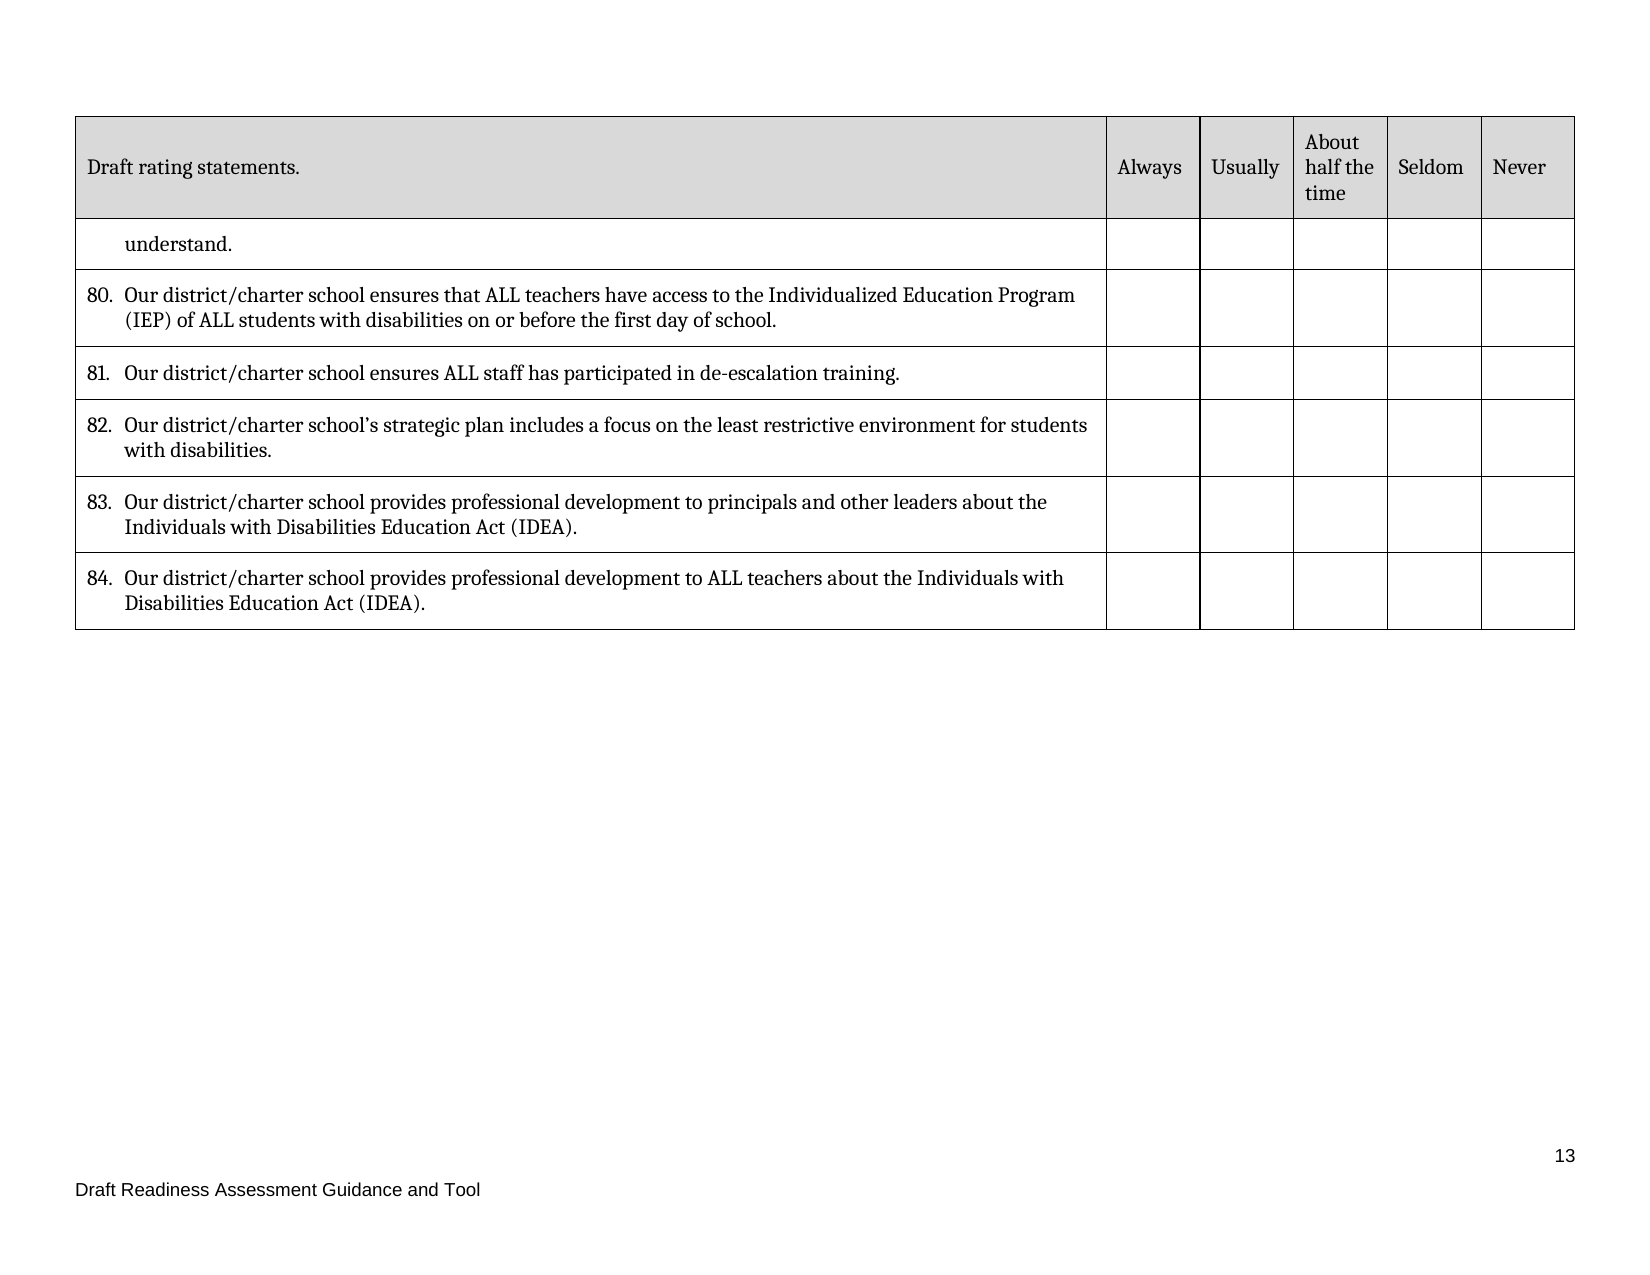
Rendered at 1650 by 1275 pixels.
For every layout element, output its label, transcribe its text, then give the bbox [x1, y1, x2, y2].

table_cell [1201, 347, 1293, 399]
table_cell [1482, 477, 1574, 552]
table_cell [1388, 477, 1481, 552]
table_cell [1482, 219, 1574, 269]
table_cell [1388, 347, 1481, 399]
table_cell Our district/charter school provides professional development to principals and other leaders about the Individuals with Disabilities Education Act (IDEA). [76, 477, 1106, 552]
table_cell [1201, 553, 1293, 629]
table_cell [1482, 347, 1574, 399]
table_cell [1294, 270, 1387, 346]
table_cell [76, 219, 1106, 269]
table_cell [1388, 270, 1481, 346]
table_cell [1388, 553, 1481, 629]
table_cell [1107, 477, 1199, 552]
table_header Never [1482, 117, 1574, 218]
table_cell [1107, 219, 1199, 269]
table_cell [1482, 553, 1574, 629]
table_cell [1107, 270, 1199, 346]
table_cell [1201, 219, 1293, 269]
table_header About half the time [1294, 117, 1387, 218]
table_cell Our district/charter school’s strategic plan includes a focus on the least restrictive environment for students with disabilities. [76, 400, 1106, 476]
table_cell [1201, 477, 1293, 552]
table_header Draft rating statements. [76, 117, 1106, 218]
table_cell [1482, 400, 1574, 476]
table_cell Our district/charter school ensures ALL staff has participated in de-escalation training. [76, 347, 1106, 399]
table_cell Our district/charter school provides professional development to ALL teachers about the Individuals with Disabilities Education Act (IDEA). [76, 553, 1106, 629]
table_cell [1388, 219, 1481, 269]
table_cell [1107, 400, 1199, 476]
table_cell [1482, 270, 1574, 346]
table_cell [1388, 400, 1481, 476]
table_header Always [1107, 117, 1199, 218]
table_header Usually [1201, 117, 1293, 218]
table_cell [1107, 347, 1199, 399]
table_cell [1201, 270, 1293, 346]
table_cell Our district/charter school ensures that ALL teachers have access to the Individualized Education Program (IEP) of ALL students with disabilities on or before the first day of school. [76, 270, 1106, 346]
table_header Seldom [1388, 117, 1481, 218]
table_cell [1294, 477, 1387, 552]
table_cell [1294, 219, 1387, 269]
table_cell [1294, 553, 1387, 629]
table_cell [1107, 553, 1199, 629]
table_cell [1201, 400, 1293, 476]
table_cell [1294, 400, 1387, 476]
table_cell [1294, 347, 1387, 399]
